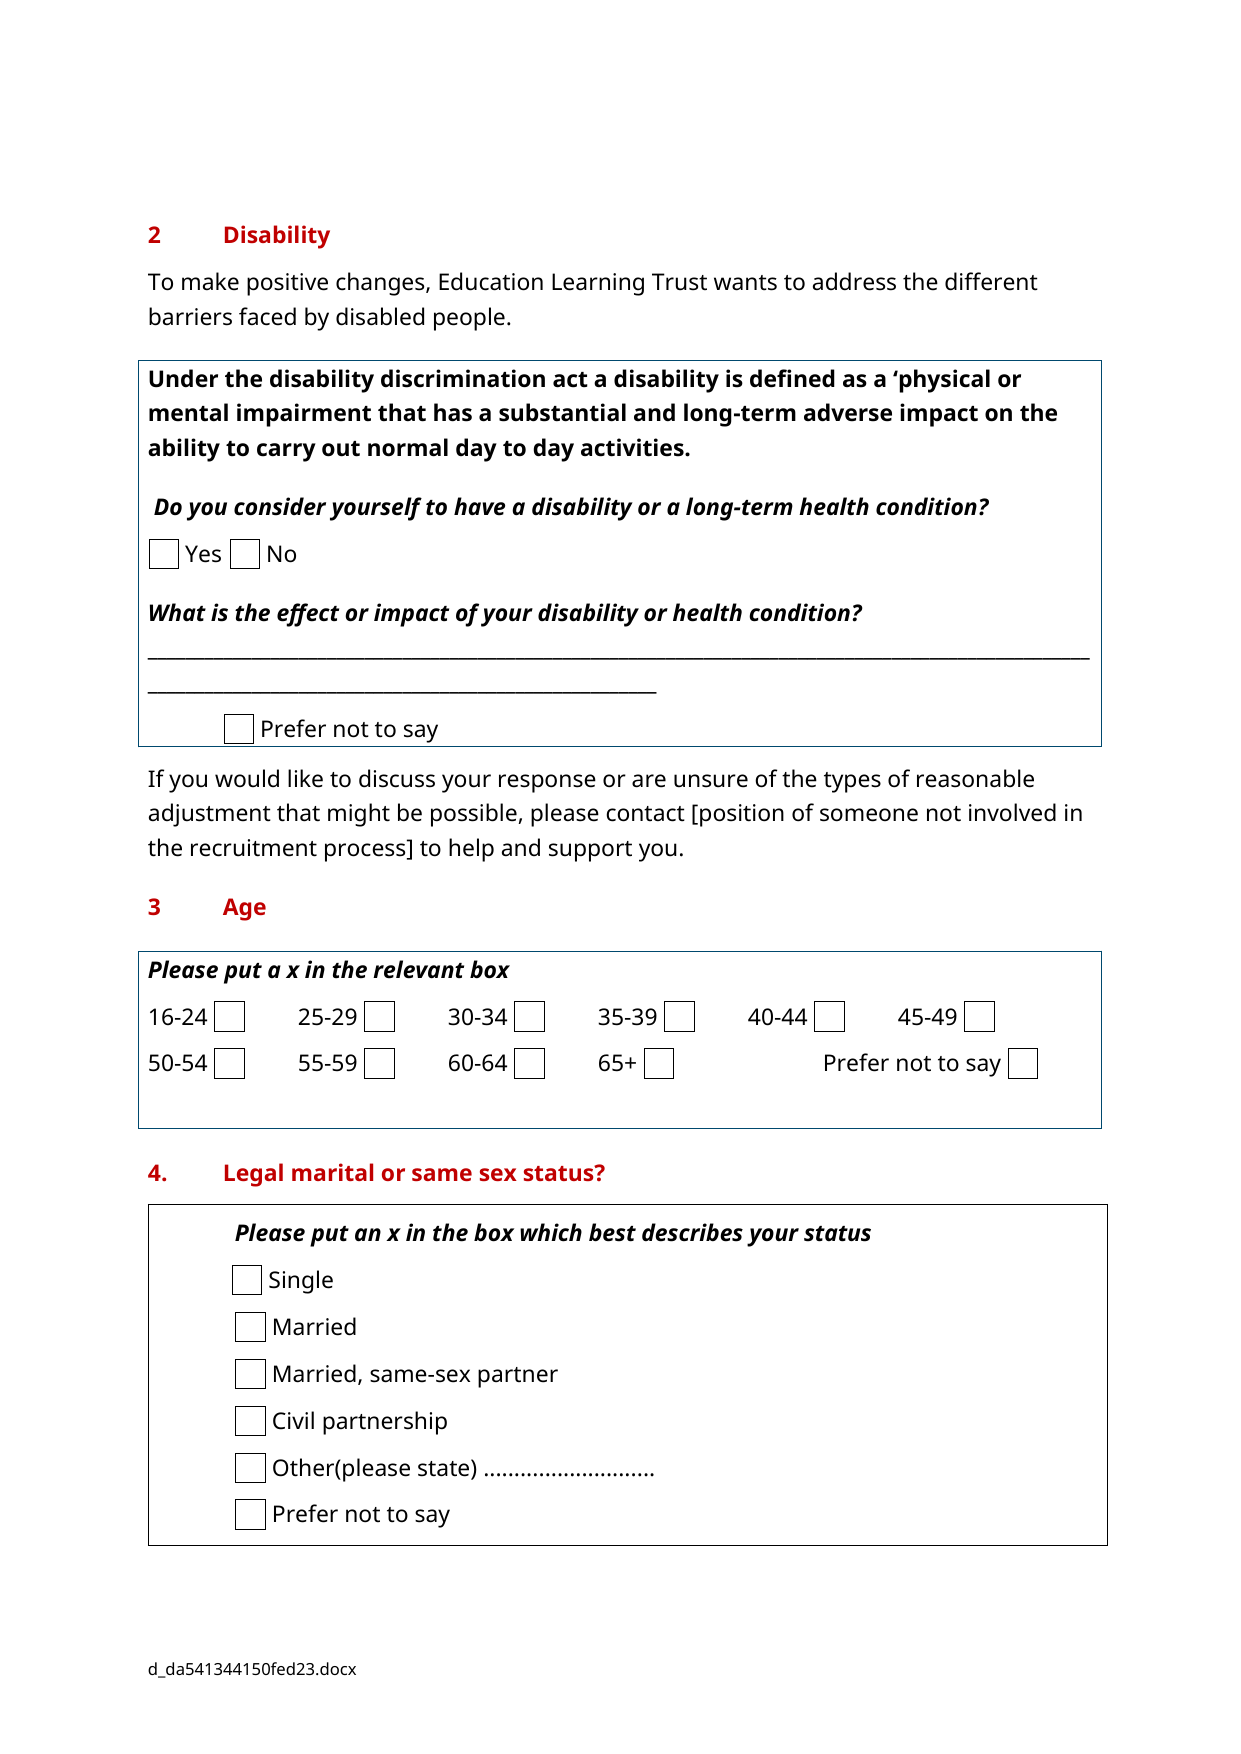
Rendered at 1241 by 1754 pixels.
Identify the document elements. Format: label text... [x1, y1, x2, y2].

text To make positive changes, Education Learning Trust wants to address the different barriers faced by disabled people. [148, 266, 1092, 332]
subtitle What is the effect or impact of your disability or health condition? __________________________________________________________________________________________________________________________________________________________ [139, 594, 1101, 697]
subtitle 4. Legal marital or same sex status? [148, 1157, 1092, 1188]
subtitle Please put a x in the relevant box [139, 952, 1101, 985]
subtitle Under the disability discrimination act a disability is defined as a ‘physical or mental impairment that has a substantial and long-term adverse impact on the ability to carry out normal day to day activities. [139, 361, 1101, 463]
text 2 Disability [148, 219, 1092, 251]
text 16-24 25-29 30-34 35-39 40-44 45-49 [139, 997, 1101, 1032]
text If you would like to discuss your response or are unsure of the types of reasonable adjustment that might be possible, please contact [position of someone not involved in the recruitment process] to help and support you. [148, 763, 1092, 863]
table_header Please put an x in the box which best describes your status Single Married Married, same-sex partner Civil partnership Other(please state) ............................ Prefer not to say [149, 1205, 1107, 1545]
subtitle Do you consider yourself to have a disability or a long-term health condition? [139, 488, 1101, 522]
text Yes No [139, 535, 1101, 569]
subtitle 3 Age [148, 891, 1092, 922]
text Prefer not to say [139, 710, 1101, 746]
text 50-54 55-59 60-64 65+ Prefer not to say [139, 1044, 1101, 1079]
